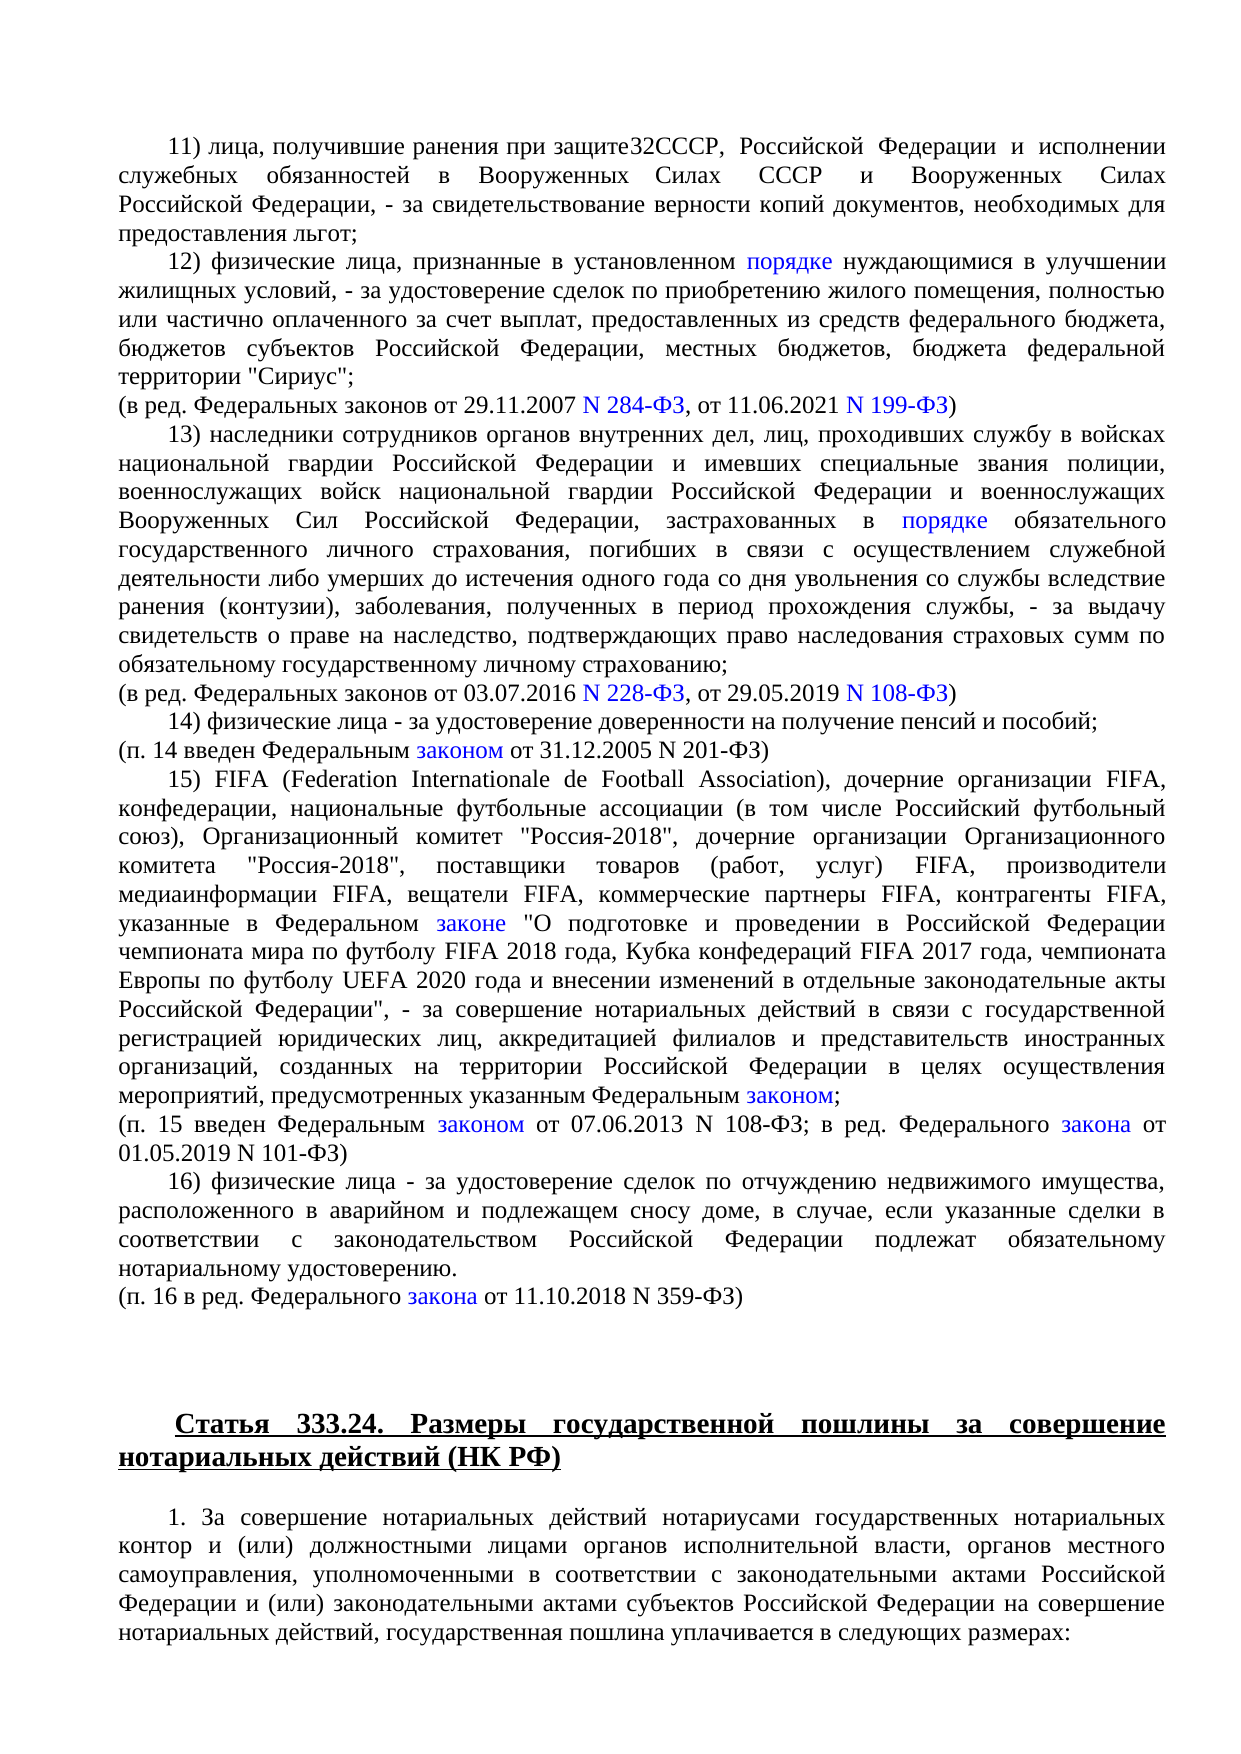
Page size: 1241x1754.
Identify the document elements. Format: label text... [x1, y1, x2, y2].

text (в ред. Федеральных законов от 29.11.2007 N 284-ФЗ, от 11.06.2021 N 199-ФЗ) [118, 390, 1166, 419]
text 14) физические лица - за удостоверение доверенности на получение пенсий и пособий; [118, 706, 1166, 735]
text Статья 333.24. Размеры государственной пошлины за совершение нотариальных действий (НК РФ) [118, 1406, 1166, 1473]
text 12) физические лица, признанные в установленном порядке нуждающимися в улучшении жилищных условий, - за удостоверение сделок по приобретению жилого помещения, полностью или частично оплаченного за счет выплат, предоставленных из средств федерального бюджета, бюджетов субъектов Российской Федерации, местных бюджетов, бюджета федеральной территории "Сириус"; [118, 246, 1166, 390]
text 1. За совершение нотариальных действий нотариусами государственных нотариальных контор и (или) должностными лицами органов исполнительной власти, органов местного самоуправления, уполномоченными в соответствии с законодательными актами Российской Федерации и (или) законодательными актами субъектов Российской Федерации на совершение нотариальных действий, государственная пошлина уплачивается в следующих размерах: [118, 1502, 1166, 1646]
text 11) лица, получившие ранения при защите СССР, Российской Федерации и исполнении служебных обязанностей в Вооруженных Силах СССР и Вооруженных Силах Российской Федерации, - за свидетельствование верности копий документов, необходимых для предоставления льгот; [118, 131, 1166, 246]
text 13) наследники сотрудников органов внутренних дел, лиц, проходивших службу в войсках национальной гвардии Российской Федерации и имевших специальные звания полиции, военнослужащих войск национальной гвардии Российской Федерации и военнослужащих Вооруженных Сил Российской Федерации, застрахованных в порядке обязательного государственного личного страхования, погибших в связи с осуществлением служебной деятельности либо умерших до истечения одного года со дня увольнения со службы вследствие ранения (контузии), заболевания, полученных в период прохождения службы, - за выдачу свидетельств о праве на наследство, подтверждающих право наследования страховых сумм по обязательному государственному личному страхованию; [118, 419, 1166, 678]
text (п. 16 в ред. Федерального закона от 11.10.2018 N 359-ФЗ) [118, 1281, 1166, 1310]
text (п. 15 введен Федеральным законом от 07.06.2013 N 108-ФЗ; в ред. Федерального закона от 01.05.2019 N 101-ФЗ) [118, 1109, 1166, 1166]
text (в ред. Федеральных законов от 03.07.2016 N 228-ФЗ, от 29.05.2019 N 108-ФЗ) [118, 678, 1166, 706]
text 15) FIFA (Federation Internationale de Football Association), дочерние организации FIFA, конфедерации, национальные футбольные ассоциации (в том числе Российский футбольный союз), Организационный комитет "Россия-2018", дочерние организации Организационного комитета "Россия-2018", поставщики товаров (работ, услуг) FIFA, производители медиаинформации FIFA, вещатели FIFA, коммерческие партнеры FIFA, контрагенты FIFA, указанные в Федеральном законе "О подготовке и проведении в Российской Федерации чемпионата мира по футболу FIFA 2018 года, Кубка конфедераций FIFA 2017 года, чемпионата Европы по футболу UEFA 2020 года и внесении изменений в отдельные законодательные акты Российской Федерации", - за совершение нотариальных действий в связи с государственной регистрацией юридических лиц, аккредитацией филиалов и представительств иностранных организаций, созданных на территории Российской Федерации в целях осуществления мероприятий, предусмотренных указанным Федеральным законом; [118, 764, 1166, 1109]
text (п. 14 введен Федеральным законом от 31.12.2005 N 201-ФЗ) [118, 735, 1166, 764]
text 16) физические лица - за удостоверение сделок по отчуждению недвижимого имущества, расположенного в аварийном и подлежащем сносу доме, в случае, если указанные сделки в соответствии с законодательством Российской Федерации подлежат обязательному нотариальному удостоверению. [118, 1166, 1166, 1281]
